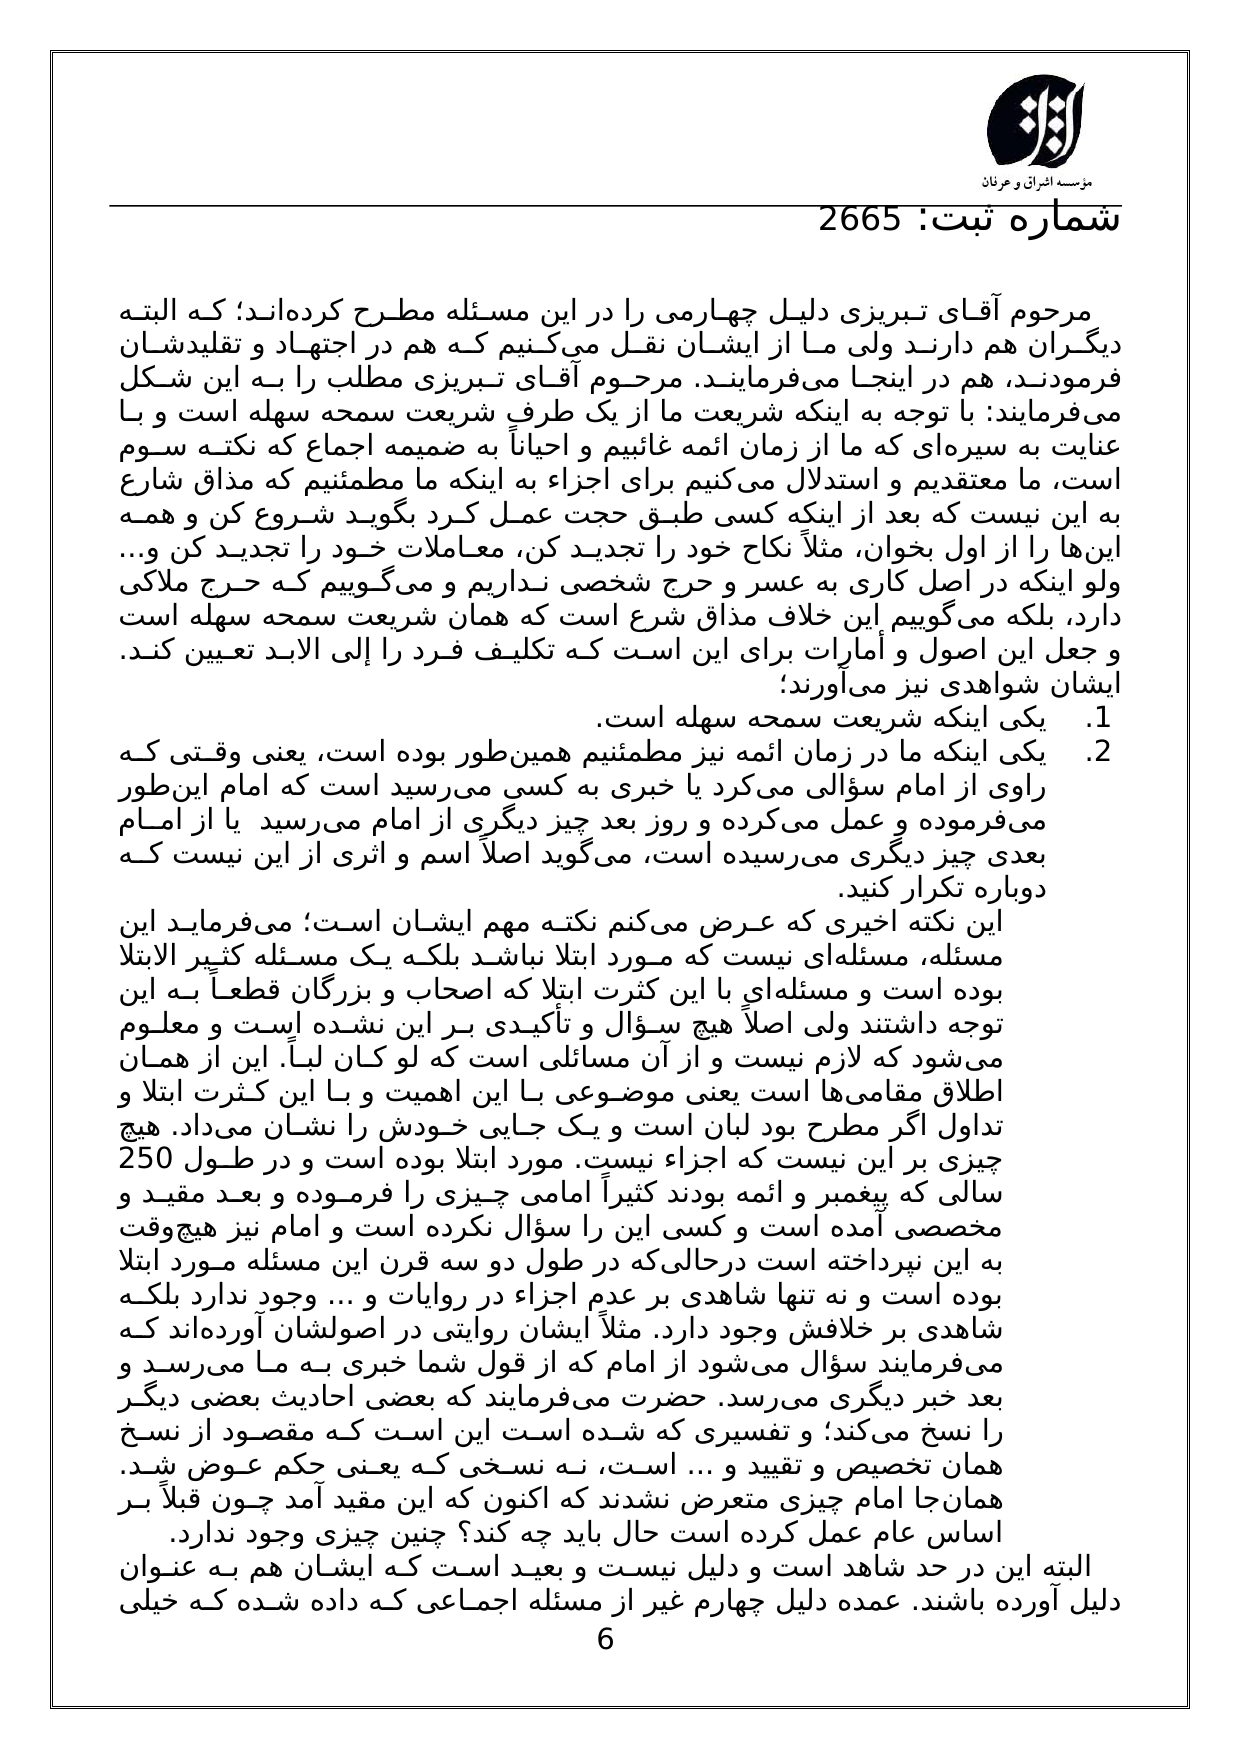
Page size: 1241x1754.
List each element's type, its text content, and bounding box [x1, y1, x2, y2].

list یکی اینکه شریعت سمحه سهله است. [118, 700, 1084, 734]
picture [978, 73, 1093, 192]
list یکی اینکه ما در زمان ائمه نیز مطمئنیم همین‌طور بوده است، یعنی وقتی که راوی از امام سؤالی می‌کرد یا خبری به کسی می‌رسید است که امام این‌طور می‌فرموده و عمل می‌کرده و روز بعد چیز دیگری از امام می‌رسید یا از امام بعدی چیز دیگری می‌رسیده است، می‌گوید اصلاً اسم و اثری از این نیست که دوباره تکرار کنید. [118, 734, 1084, 904]
text مرحوم آقای تبریزی دلیل چهارمی را در این مسئله مطرح کرده‌اند؛ که البته دیگران هم دارند ولی ما از ایشان نقل می‌کنیم که هم در اجتهاد و تقلیدشان فرمودند، هم در اینجا می‌فرمایند. مرحوم آقای تبریزی مطلب را به این شکل می‌فرمایند: با توجه به اینکه شریعت ما از یک طرف شریعت سمحه سهله است و با عنایت به سیره‌ای که ما از زمان ائمه غائبیم و احیاناً به ضمیمه اجماع که نکته سوم است، ما معتقدیم و استدلال می‌کنیم برای اجزاء به اینکه ما مطمئنیم که مذاق شارع به این نیست که بعد از اینکه کسی طبق حجت عمل کرد بگوید شروع کن و همه این‌ها را از اول بخوان، مثلاً نکاح خود را تجدید کن، معاملات خود را تجدید کن و... ولو اینکه در اصل کاری به عسر و حرج شخصی نداریم و می‌گوییم که حرج ملاکی دارد، بلکه می‌گوییم این خلاف مذاق شرع است که همان شریعت سمحه سهله است و جعل این اصول و أمارات برای این است که تکلیف فرد را إلی الابد تعیین کند. ایشان شواهدی نیز می‌آورند؛ [118, 293, 1122, 700]
list این نکته اخیری که عرض می‌کنم نکته مهم ایشان است؛ می‌فرماید این مسئله، مسئله‌ای نیست که مورد ابتلا نباشد بلکه یک مسئله کثیر الابتلا بوده است و مسئله‌ای با این کثرت ابتلا که اصحاب و بزرگان قطعاً به این توجه داشتند ولی اصلاً هیچ سؤال و تأکیدی بر این نشده است و معلوم می‌شود که لازم نیست و از آن مسائلی است که لو کان لباً. این از همان اطلاق مقامی‌ها است یعنی موضوعی با این اهمیت و با این کثرت ابتلا و تداول اگر مطرح بود لبان است و یک جایی خودش را نشان می‌داد. هیچ چیزی بر این نیست که اجزاء نیست. مورد ابتلا بوده است و در طول 250 سالی که پیغمبر و ائمه بودند کثیراً امامی چیزی را فرموده و بعد مقید و مخصصی آمده است و کسی این را سؤال نکرده است و امام نیز هیچ‌وقت به این نپرداخته است درحالی‌که در طول دو سه قرن این مسئله مورد ابتلا بوده است و نه تنها شاهدی بر عدم اجزاء در روایات و ... وجود ندارد بلکه شاهدی بر خلافش وجود دارد. مثلاً ایشان روایتی در اصولشان آورده‌اند که می‌فرمایند سؤال می‌شود از امام که از قول شما خبری به ما می‌رسد و بعد خبر دیگری می‌رسد. حضرت می‌فرمایند که بعضی احادیث بعضی دیگر را نسخ می‌کند؛ و تفسیری که شده است این است که مقصود از نسخ همان تخصیص و تقیید و ... است، نه نسخی که یعنی حکم عوض شد. همان‌جا امام چیزی متعرض نشدند که اکنون که این مقید آمد چون قبلاً بر اساس عام عمل کرده است حال باید چه کند؟ چنین چیزی وجود ندارد. [118, 904, 1004, 1549]
